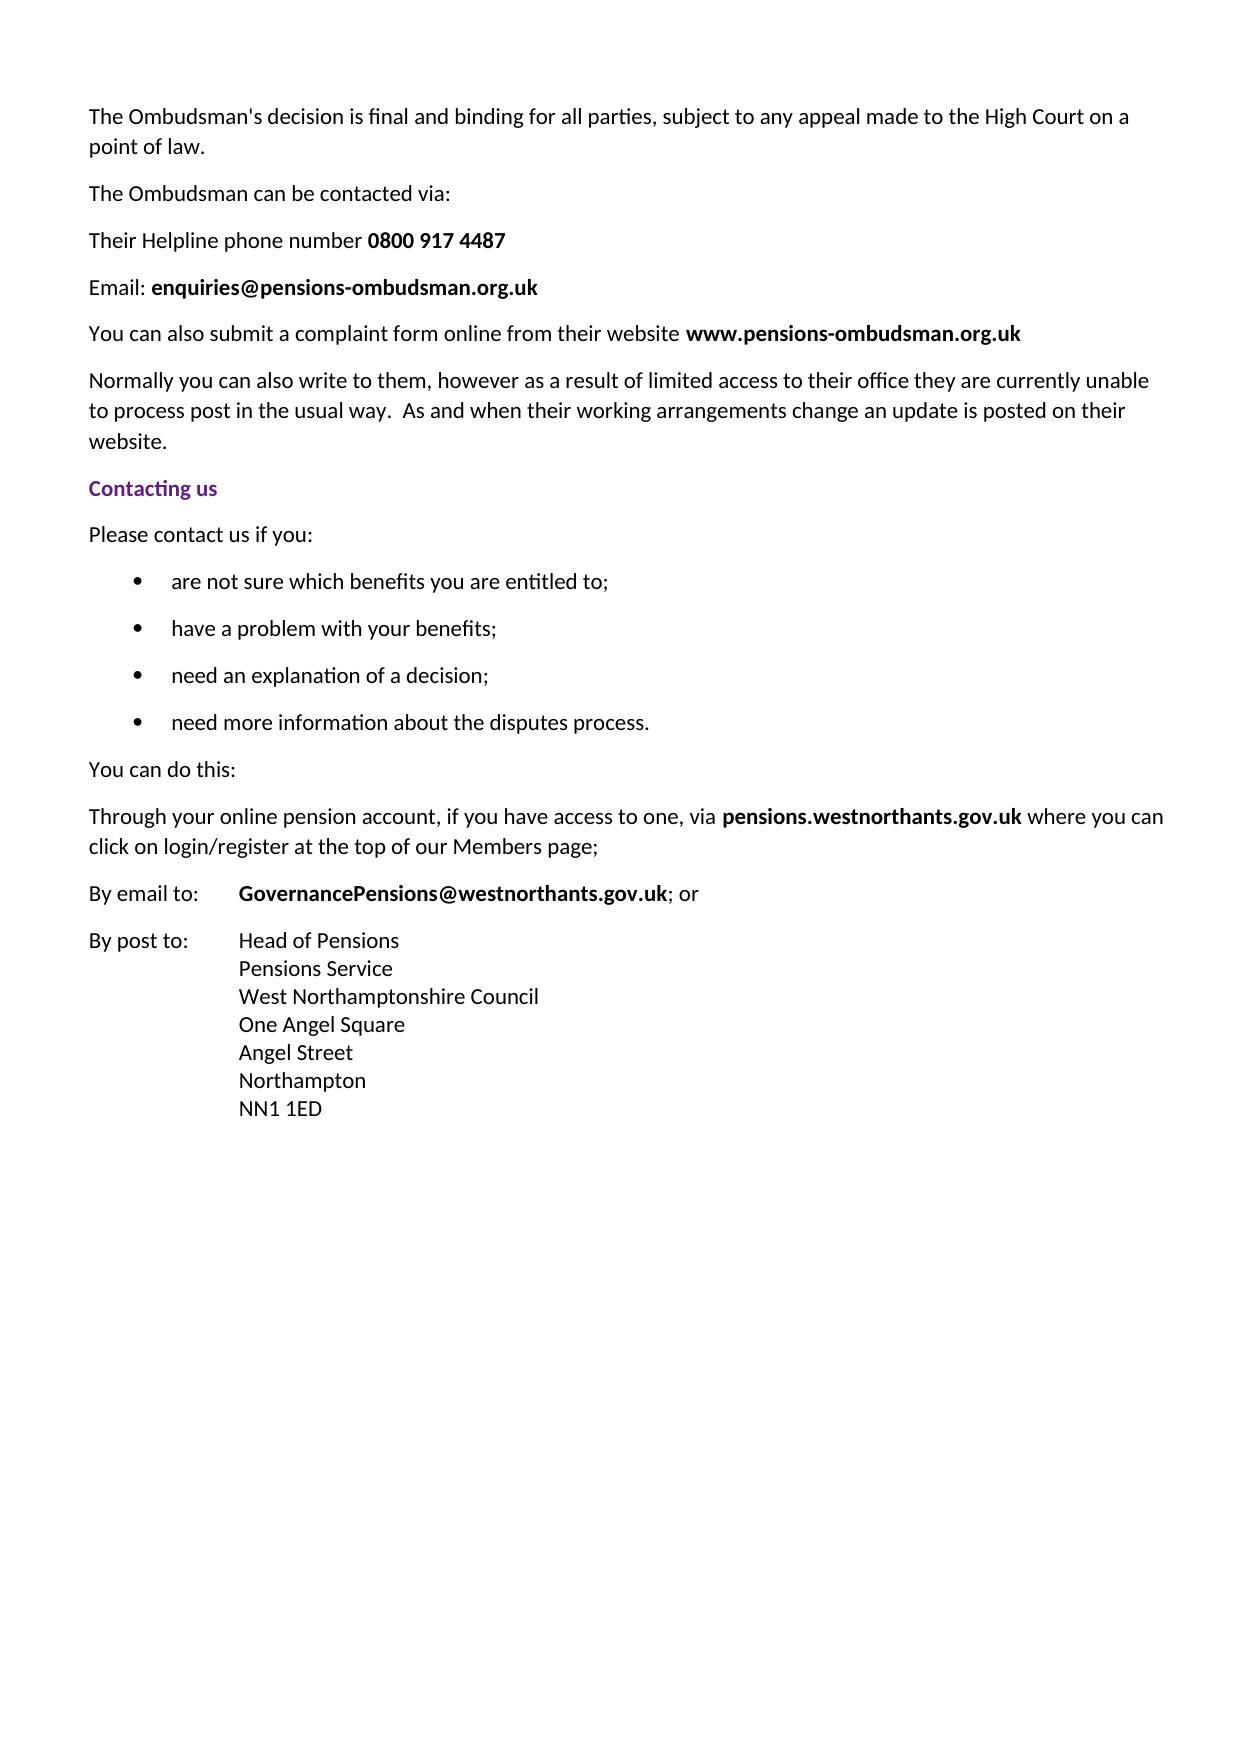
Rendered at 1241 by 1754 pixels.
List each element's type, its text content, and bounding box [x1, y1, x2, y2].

text Their Helpline phone number 0800 917 4487 [89, 226, 1166, 254]
text You can also submit a complaint form online from their website www.pensions-ombudsman.org.uk [89, 319, 1166, 348]
text Contacting us [89, 474, 1166, 502]
list need an explanation of a decision; [133, 661, 1166, 689]
list need more information about the disputes process. [133, 708, 1166, 736]
text The Ombudsman can be contacted via: [89, 179, 1166, 207]
text Northampton [164, 1066, 1166, 1094]
text Please contact us if you: [89, 521, 1166, 549]
text Pensions Service [164, 954, 1166, 982]
text Angel Street [164, 1038, 1166, 1066]
text The Ombudsman's decision is final and binding for all parties, subject to any appeal made to the High Court on a point of law. [89, 102, 1166, 160]
text By email to: GovernancePensions@westnorthants.gov.uk; or [89, 879, 1166, 907]
text Email: enquiries@pensions-ombudsman.org.uk [89, 273, 1166, 301]
text Normally you can also write to them, however as a result of limited access to their office they are currently unable to process post in the usual way. As and when their working arrangements change an update is posted on their website. [89, 366, 1166, 455]
text One Angel Square [164, 1010, 1166, 1038]
list are not sure which benefits you are entitled to; [133, 567, 1166, 596]
text NN1 1ED [164, 1094, 1166, 1122]
text West Northamptonshire Council [164, 982, 1166, 1010]
text You can do this: [89, 755, 1166, 783]
text By post to: Head of Pensions [89, 926, 1166, 954]
list have a problem with your benefits; [133, 614, 1166, 642]
text Through your online pension account, if you have access to one, via pensions.westnorthants.gov.uk where you can click on login/register at the top of our Members page; [89, 802, 1166, 860]
